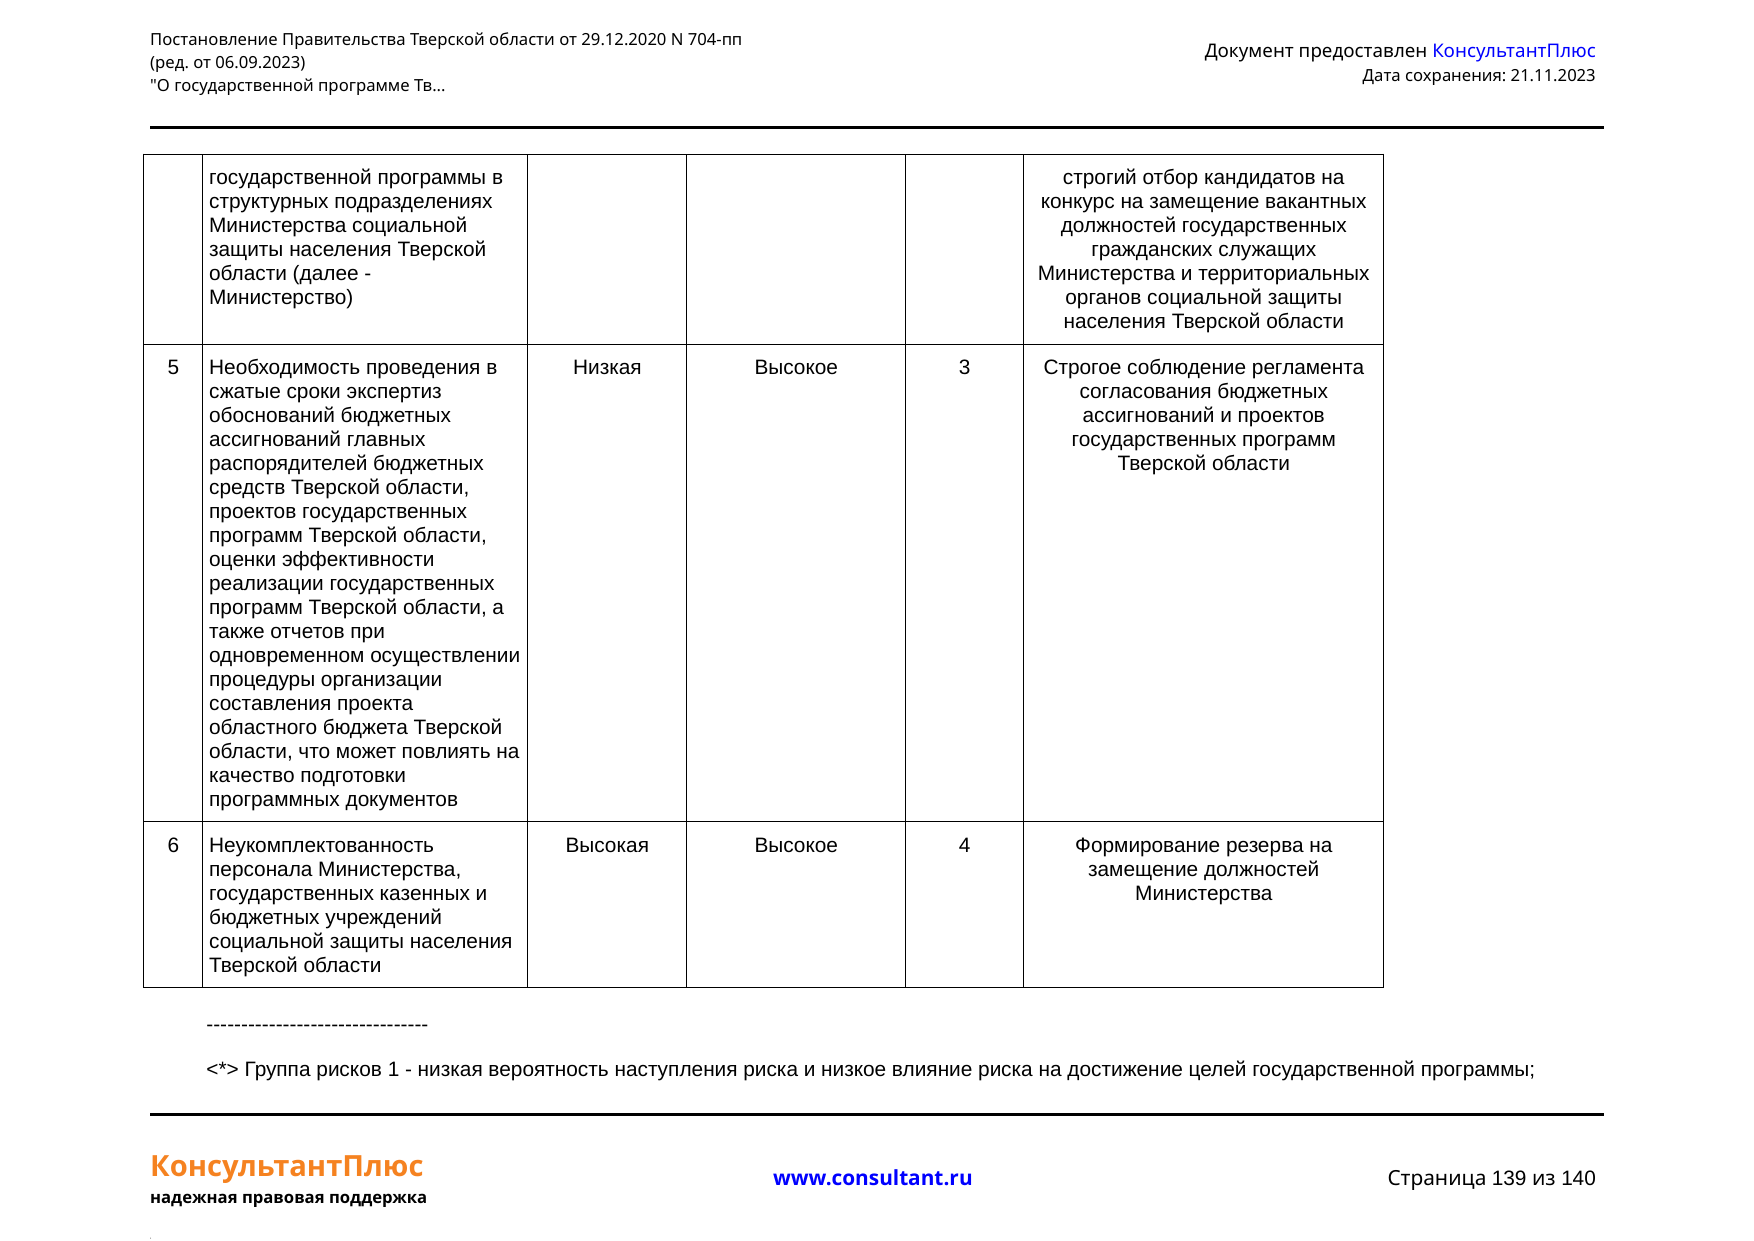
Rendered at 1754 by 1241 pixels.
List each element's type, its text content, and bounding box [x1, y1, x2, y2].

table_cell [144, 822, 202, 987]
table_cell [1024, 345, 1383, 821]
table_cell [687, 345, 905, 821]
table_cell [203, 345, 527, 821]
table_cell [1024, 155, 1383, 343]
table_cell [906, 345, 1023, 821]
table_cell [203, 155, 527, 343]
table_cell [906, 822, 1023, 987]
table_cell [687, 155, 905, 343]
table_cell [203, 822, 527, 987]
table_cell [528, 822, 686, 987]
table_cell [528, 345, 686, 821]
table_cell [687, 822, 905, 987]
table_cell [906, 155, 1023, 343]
text -------------------------------- [150, 1012, 1604, 1036]
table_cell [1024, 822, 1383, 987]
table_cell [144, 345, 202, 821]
text <*> Группа рисков 1 - низкая вероятность наступления риска и низкое влияние риска на достижение целей государственной программы; [150, 1057, 1604, 1081]
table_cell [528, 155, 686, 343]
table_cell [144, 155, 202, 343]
